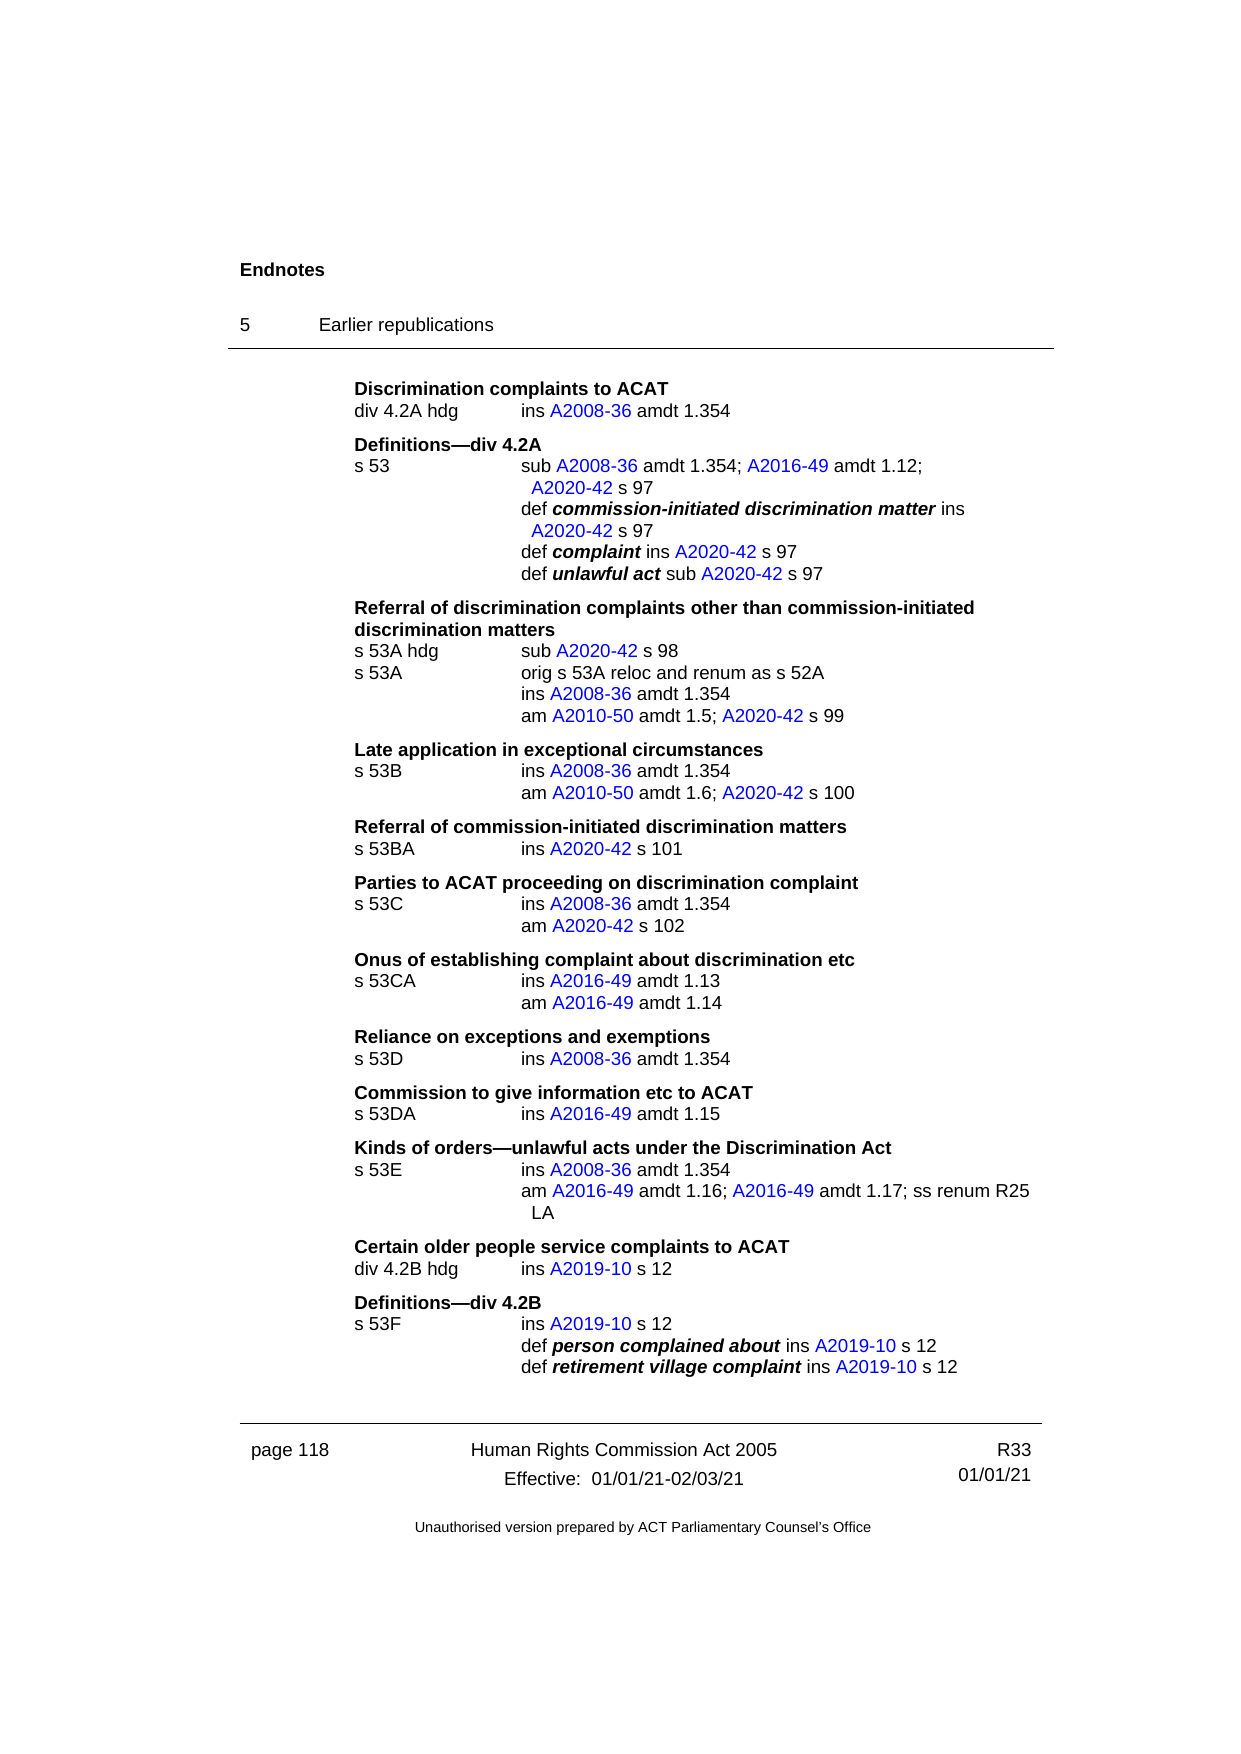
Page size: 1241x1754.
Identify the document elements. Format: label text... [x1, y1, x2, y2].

text Parties to ACAT proceeding on discrimination complaint [354, 872, 1042, 893]
text am A2020-42 s 102 [354, 915, 1042, 936]
text Definitions—div 4.2B [354, 1292, 1042, 1313]
text Definitions—div 4.2A [354, 433, 1042, 455]
text s 53 sub A2008-36 amdt 1.354; A2016-49 amdt 1.12; A2020-42 s 97 [354, 455, 1042, 498]
text s 53CA ins A2016-49 amdt 1.13 [354, 970, 1042, 992]
text Late application in exceptional circumstances [354, 739, 1042, 760]
text def person complained about ins A2019-10 s 12 [354, 1335, 1042, 1356]
text s 53C ins A2008-36 amdt 1.354 [354, 893, 1042, 915]
text s 53B ins A2008-36 amdt 1.354 [354, 760, 1042, 782]
text div 4.2A hdg ins A2008-36 amdt 1.354 [354, 399, 1042, 421]
text div 4.2B hdg ins A2019-10 s 12 [354, 1257, 1042, 1279]
text Certain older people service complaints to ACAT [354, 1236, 1042, 1257]
text def complaint ins A2020-42 s 97 [354, 541, 1042, 563]
text am A2010-50 amdt 1.5; A2020-42 s 99 [354, 705, 1042, 726]
text def unlawful act sub A2020-42 s 97 [354, 563, 1042, 584]
text am A2016-49 amdt 1.14 [354, 992, 1042, 1013]
text Referral of commission-initiated discrimination matters [354, 816, 1042, 837]
text am A2016-49 amdt 1.16; A2016-49 amdt 1.17; ss renum R25 LA [354, 1180, 1042, 1223]
text s 53E ins A2008-36 amdt 1.354 [354, 1159, 1042, 1180]
text def commission-initiated discrimination matter ins A2020-42 s 97 [354, 498, 1042, 541]
text am A2010-50 amdt 1.6; A2020-42 s 100 [354, 782, 1042, 803]
text s 53A hdg sub A2020-42 s 98 [354, 640, 1042, 662]
text Commission to give information etc to ACAT [354, 1082, 1042, 1103]
text s 53BA ins A2020-42 s 101 [354, 837, 1042, 859]
text s 53A orig s 53A reloc and renum as s 52A [354, 662, 1042, 683]
text def retirement village complaint ins A2019-10 s 12 [354, 1356, 1042, 1378]
text s 53F ins A2019-10 s 12 [354, 1313, 1042, 1335]
text Onus of establishing complaint about discrimination etc [354, 949, 1042, 970]
text Referral of discrimination complaints other than commission-initiated discrimination matters [354, 597, 1042, 640]
text ins A2008-36 amdt 1.354 [354, 683, 1042, 705]
text Discrimination complaints to ACAT [354, 378, 1042, 399]
text s 53D ins A2008-36 amdt 1.354 [354, 1047, 1042, 1069]
text Kinds of orders—unlawful acts under the Discrimination Act [354, 1137, 1042, 1159]
text s 53DA ins A2016-49 amdt 1.15 [354, 1103, 1042, 1125]
text Reliance on exceptions and exemptions [354, 1026, 1042, 1047]
